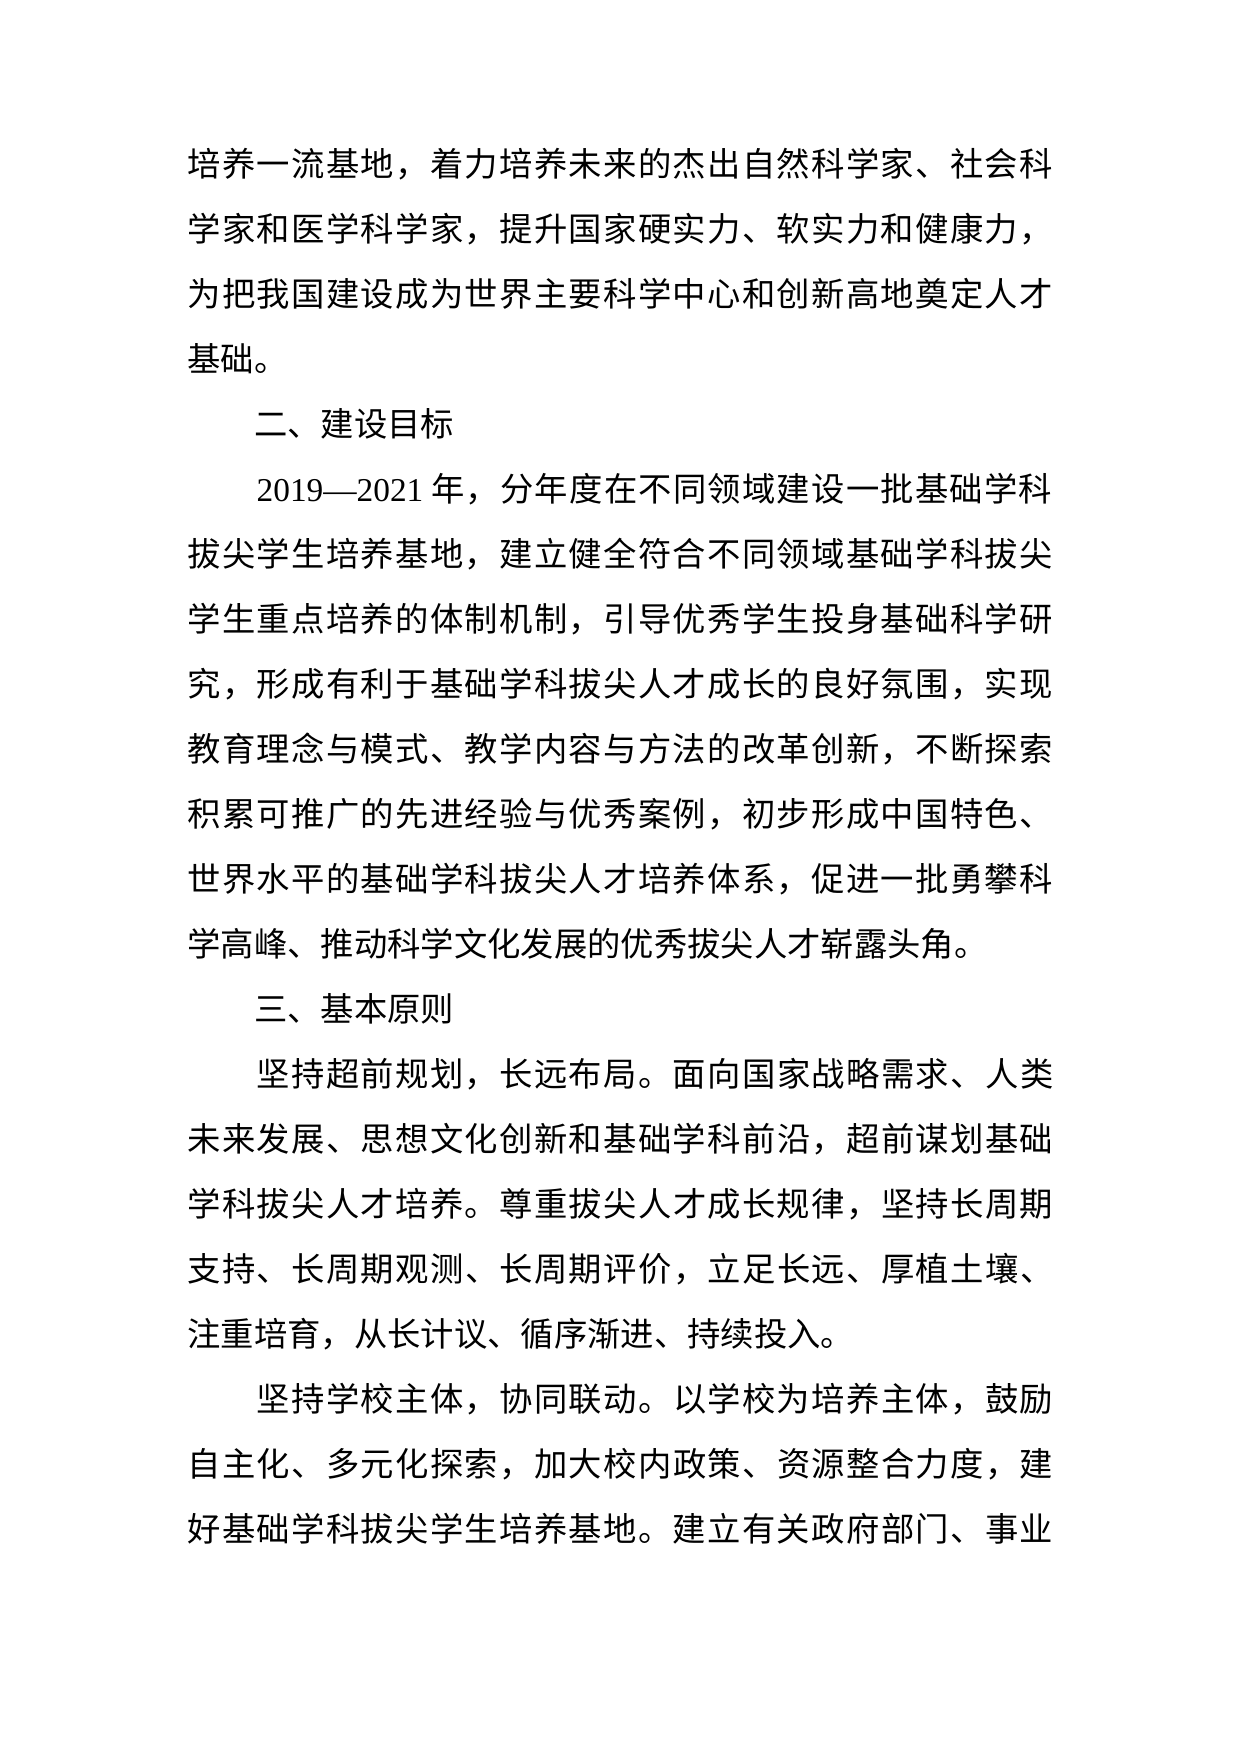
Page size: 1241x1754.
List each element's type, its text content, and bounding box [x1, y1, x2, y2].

text 坚持超前规划，长远布局。面向国家战略需求、人类未来发展、思想文化创新和基础学科前沿，超前谋划基础学科拔尖人才培养。尊重拔尖人才成长规律，坚持长周期支持、长周期观测、长周期评价，立足长远、厚植土壤、注重培育，从长计议、循序渐进、持续投入。 [187, 1039, 1053, 1364]
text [187, 129, 1053, 389]
text 二、建设目标 [187, 389, 1053, 454]
text 三、基本原则 [187, 974, 1053, 1039]
text 2019—2021年，分年度在不同领域建设一批基础学科拔尖学生培养基地，建立健全符合不同领域基础学科拔尖学生重点培养的体制机制，引导优秀学生投身基础科学研究，形成有利于基础学科拔尖人才成长的良好氛围，实现教育理念与模式、教学内容与方法的改革创新，不断探索积累可推广的先进经验与优秀案例，初步形成中国特色、世界水平的基础学科拔尖人才培养体系，促进一批勇攀科学高峰、推动科学文化发展的优秀拔尖人才崭露头角。 [187, 454, 1053, 974]
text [187, 1364, 1053, 1559]
